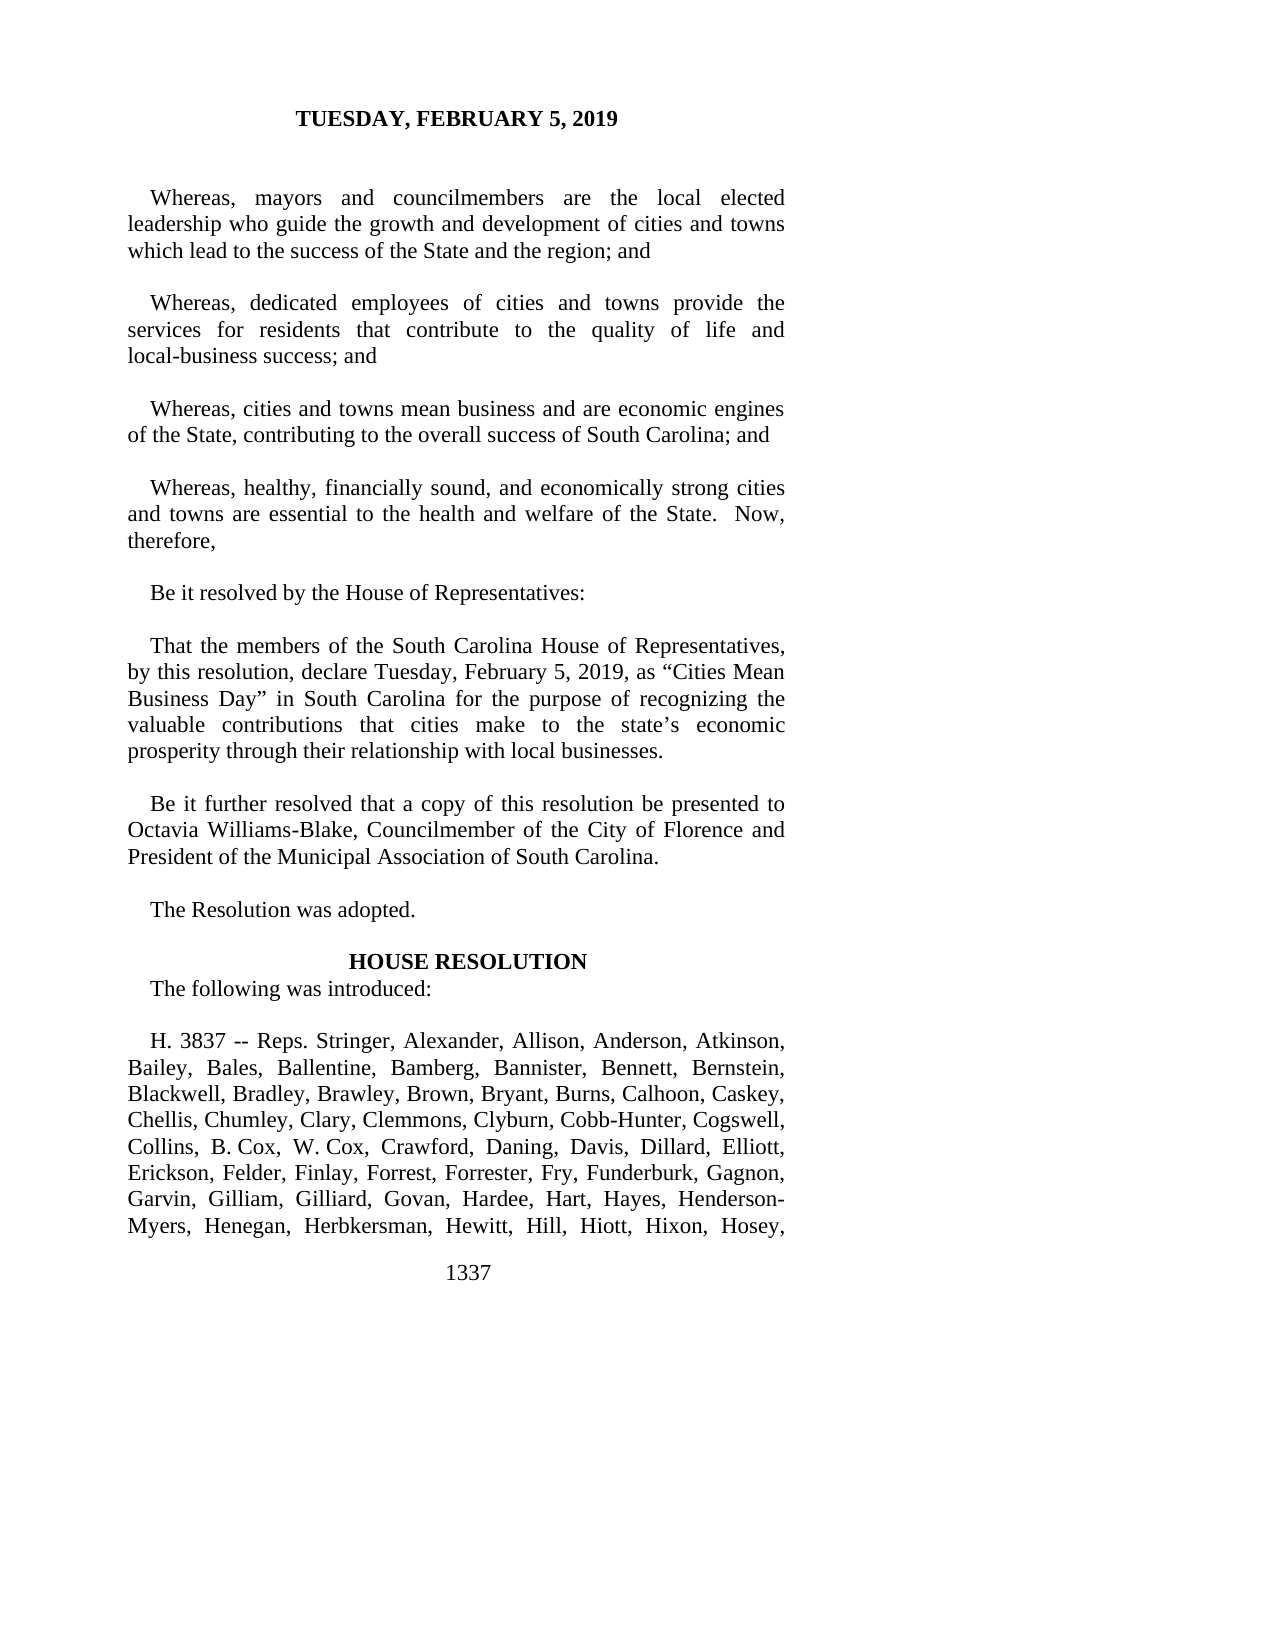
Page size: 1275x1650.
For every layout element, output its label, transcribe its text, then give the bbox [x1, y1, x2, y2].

text The following was introduced: [127, 975, 786, 1001]
text HOUSE RESOLUTION [127, 948, 786, 975]
text Be it further resolved that a copy of this resolution be presented to Octavia Williams-Blake, Councilmember of the City of Florence and President of the Municipal Association of South Carolina. [127, 790, 786, 869]
text That the members of the South Carolina House of Representatives, by this resolution, declare Tuesday, February 5, 2019, as “Cities Mean Business Day” in South Carolina for the purpose of recognizing the valuable contributions that cities make to the state’s economic prosperity through their relationship with local businesses. [127, 632, 786, 764]
text Whereas, dedicated employees of cities and towns provide the services for residents that contribute to the quality of life and local-business success; and [127, 289, 786, 368]
text The Resolution was adopted. [127, 896, 786, 922]
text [127, 1027, 786, 1238]
text Whereas, mayors and councilmembers are the local elected leadership who guide the growth and development of cities and towns which lead to the success of the State and the region; and [127, 184, 786, 263]
text Whereas, cities and towns mean business and are economic engines of the State, contributing to the overall success of South Carolina; and [127, 395, 786, 448]
text Whereas, healthy, financially sound, and economically strong cities and towns are essential to the health and welfare of the State. Now, therefore, [127, 474, 786, 553]
text Be it resolved by the House of Representatives: [127, 579, 786, 606]
